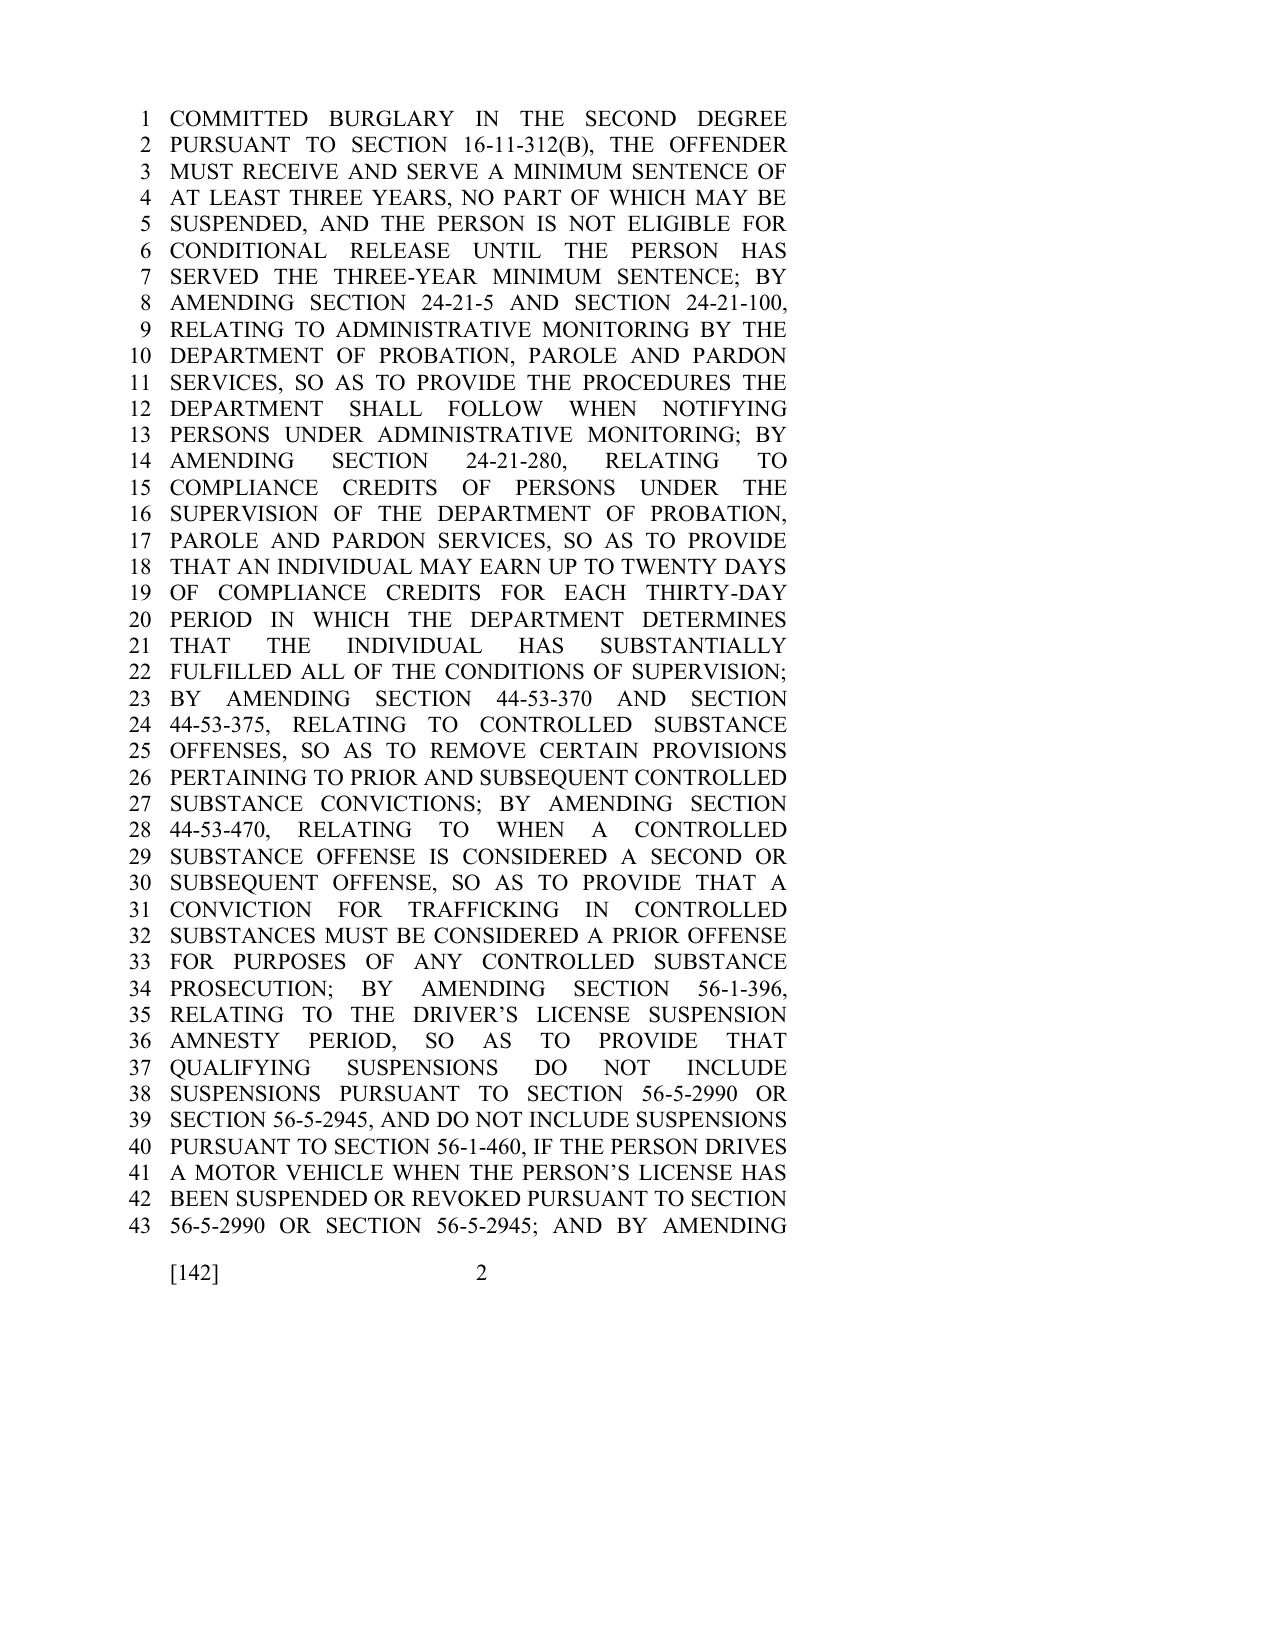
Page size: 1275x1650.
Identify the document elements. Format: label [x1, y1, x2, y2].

text [169, 105, 787, 1238]
